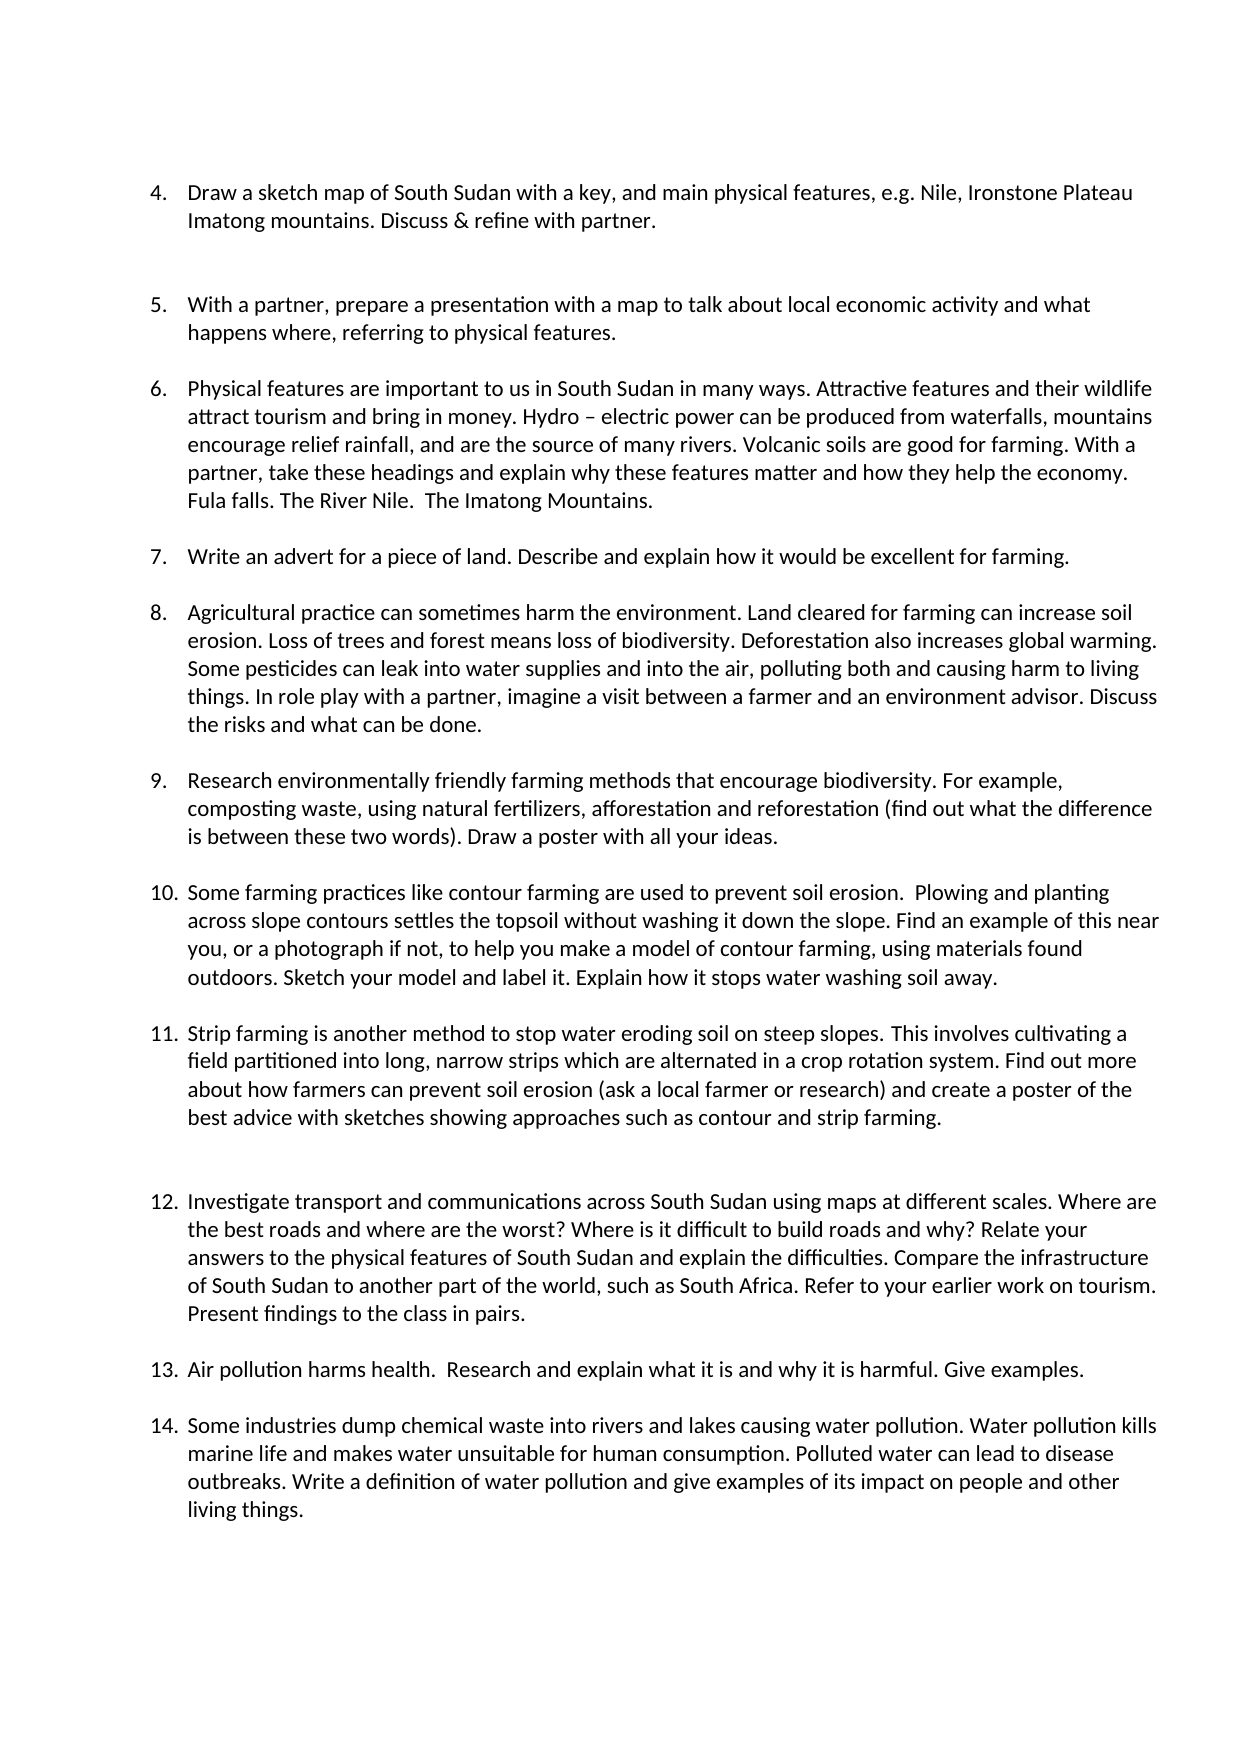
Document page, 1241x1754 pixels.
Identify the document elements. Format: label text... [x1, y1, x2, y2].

list Strip farming is another method to stop water eroding soil on steep slopes. This involves cultivating a field partitioned into long, narrow strips which are alternated in a crop rotation system. Find out more about how farmers can prevent soil erosion (ask a local farmer or research) and create a poster of the best advice with sketches showing approaches such as contour and strip farming. [150, 1019, 1165, 1131]
list Air pollution harms health. Research and explain what it is and why it is harmful. Give examples. [150, 1355, 1165, 1383]
list Write an advert for a piece of land. Describe and explain how it would be excellent for farming. [150, 542, 1165, 570]
list Draw a sketch map of South Sudan with a key, and main physical features, e.g. Nile, Ironstone Plateau Imatong mountains. Discuss & refine with partner. [150, 178, 1165, 234]
list Research environmentally friendly farming methods that encourage biodiversity. For example, composting waste, using natural fertilizers, afforestation and reforestation (find out what the difference is between these two words). Draw a poster with all your ideas. [150, 766, 1165, 851]
list With a partner, prepare a presentation with a map to talk about local economic activity and what happens where, referring to physical features. [150, 290, 1165, 346]
list Physical features are important to us in South Sudan in many ways. Attractive features and their wildlife attract tourism and bring in money. Hydro – electric power can be produced from waterfalls, mountains encourage relief rainfall, and are the source of many rivers. Volcanic soils are good for farming. With a partner, take these headings and explain why these features matter and how they help the economy. Fula falls. The River Nile. The Imatong Mountains. [150, 374, 1165, 514]
list Agricultural practice can sometimes harm the environment. Land cleared for farming can increase soil erosion. Loss of trees and forest means loss of biodiversity. Deforestation also increases global warming. Some pesticides can leak into water supplies and into the air, polluting both and causing harm to living things. In role play with a partner, imagine a visit between a farmer and an environment advisor. Discuss the risks and what can be done. [150, 598, 1165, 738]
list Investigate transport and communications across South Sudan using maps at different scales. Where are the best roads and where are the worst? Where is it difficult to build roads and why? Relate your answers to the physical features of South Sudan and explain the difficulties. Compare the infrastructure of South Sudan to another part of the world, such as South Africa. Refer to your earlier work on tourism. Present findings to the class in pairs. [150, 1187, 1165, 1327]
list Some farming practices like contour farming are used to prevent soil erosion. Plowing and planting across slope contours settles the topsoil without washing it down the slope. Find an example of this near you, or a photograph if not, to help you make a model of contour farming, using materials found outdoors. Sketch your model and label it. Explain how it stops water washing soil away. [150, 878, 1165, 991]
list Some industries dump chemical waste into rivers and lakes causing water pollution. Water pollution kills marine life and makes water unsuitable for human consumption. Polluted water can lead to disease outbreaks. Write a definition of water pollution and give examples of its impact on people and other living things. [150, 1411, 1165, 1523]
